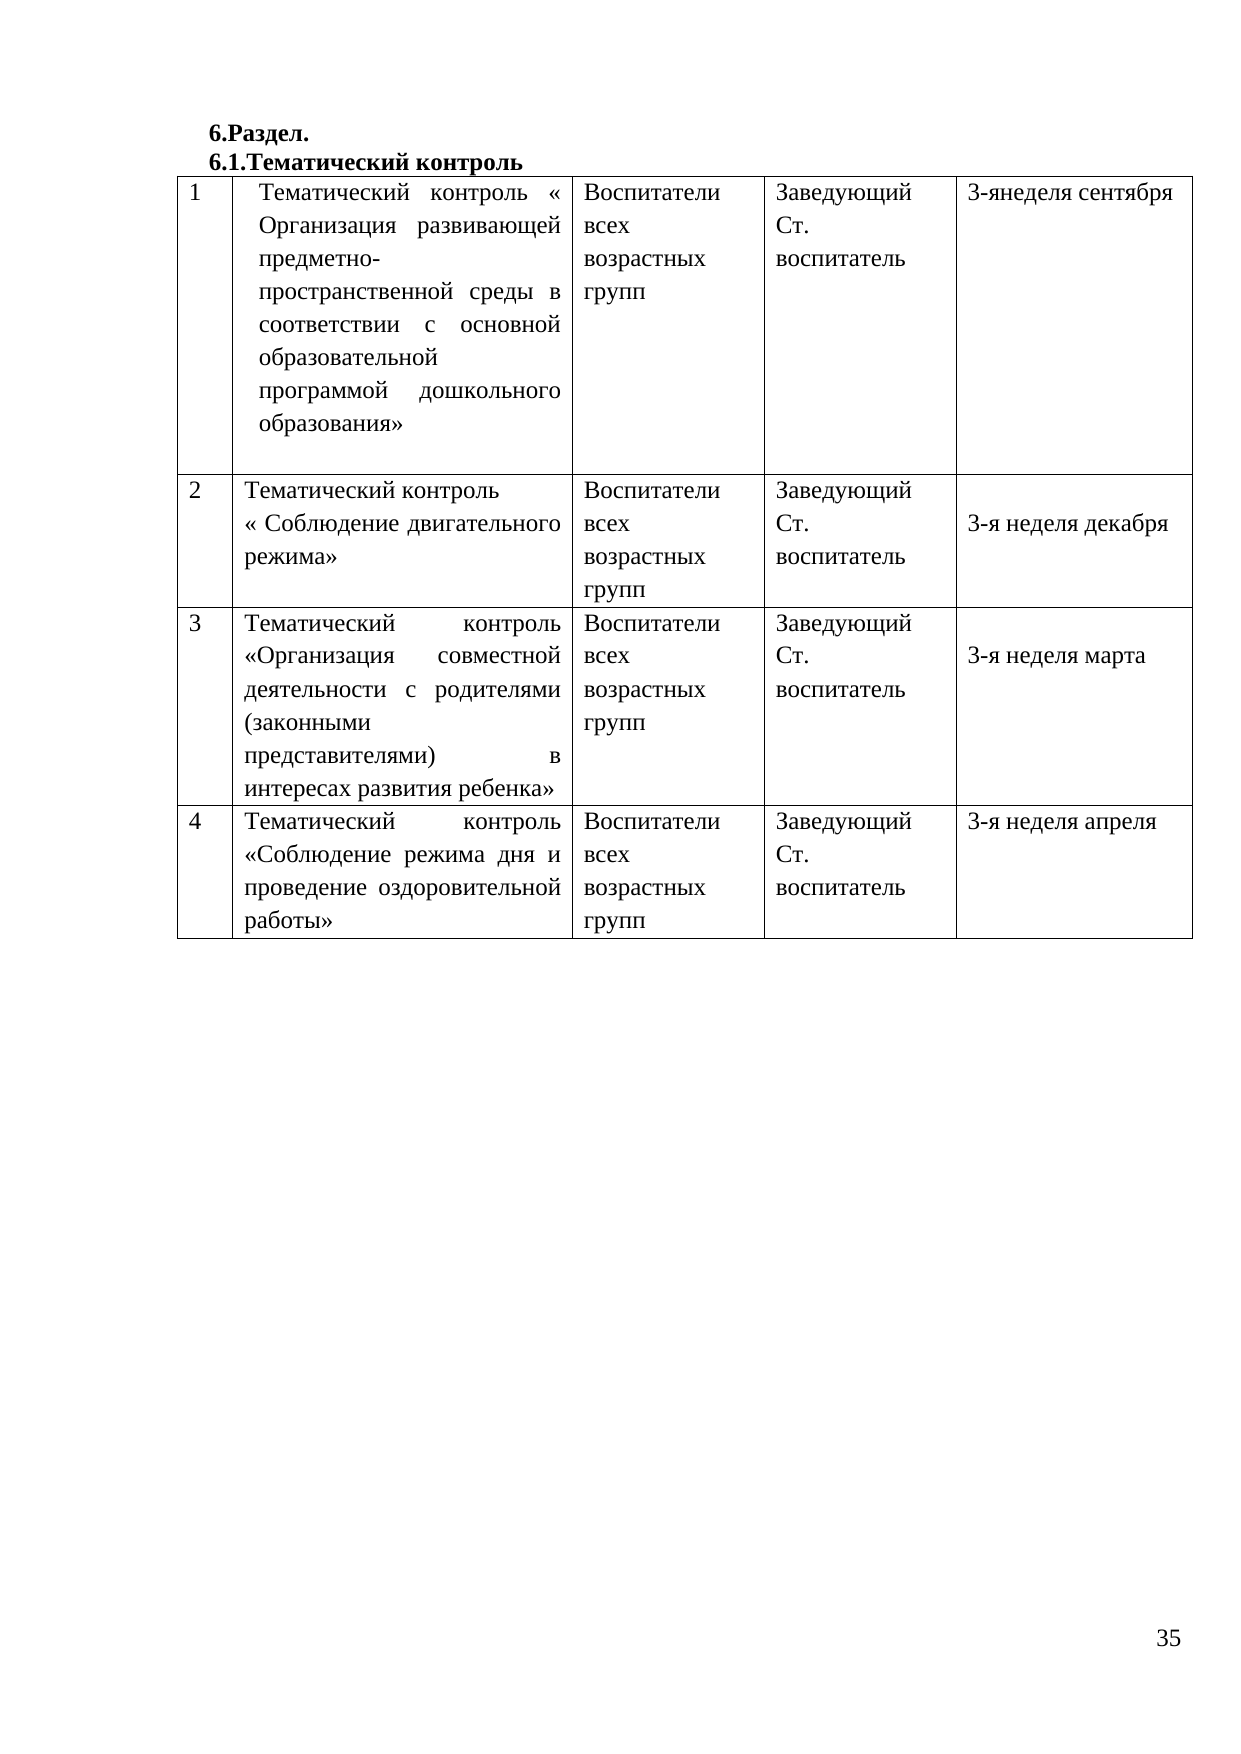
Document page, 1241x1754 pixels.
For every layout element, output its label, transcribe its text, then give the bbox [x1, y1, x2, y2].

table_header 1 [178, 177, 232, 474]
text 6.1.Тематический контроль [208, 147, 1181, 176]
text 6.Раздел. [208, 118, 1181, 147]
table_cell Воспитатели всех возрастных групп [573, 475, 764, 607]
table_header Заведующий Ст. воспитатель [765, 177, 956, 474]
table_cell 3-я неделя апреля [957, 806, 1192, 938]
table_cell Заведующий Ст. воспитатель [765, 475, 956, 607]
table_cell Тематический контроль «Соблюдение режима дня и проведение оздоровительной работы» [233, 806, 572, 938]
table_header Тематический контроль « Организация развивающей предметно- пространственной среды в соответствии с основной образовательной программой дошкольного образования» [233, 177, 572, 474]
table_cell 3 [178, 608, 232, 805]
table_cell 3-я неделя марта [957, 608, 1192, 805]
table_header 3-янеделя сентября [957, 177, 1192, 474]
table_cell Заведующий Ст. воспитатель [765, 608, 956, 805]
table_cell Тематический контроль «Организация совместной деятельности с родителями (законными представителями) в интересах развития ребенка» [233, 608, 572, 805]
table_cell 4 [178, 806, 232, 938]
table_cell 3-я неделя декабря [957, 475, 1192, 607]
table_header Воспитатели всех возрастных групп [573, 177, 764, 474]
table_cell Воспитатели всех возрастных групп [573, 608, 764, 805]
table_cell Воспитатели всех возрастных групп [573, 806, 764, 938]
table_cell Тематический контроль « Соблюдение двигательного режима» [233, 475, 572, 607]
table_cell Заведующий Ст. воспитатель [765, 806, 956, 938]
table_cell 2 [178, 475, 232, 607]
